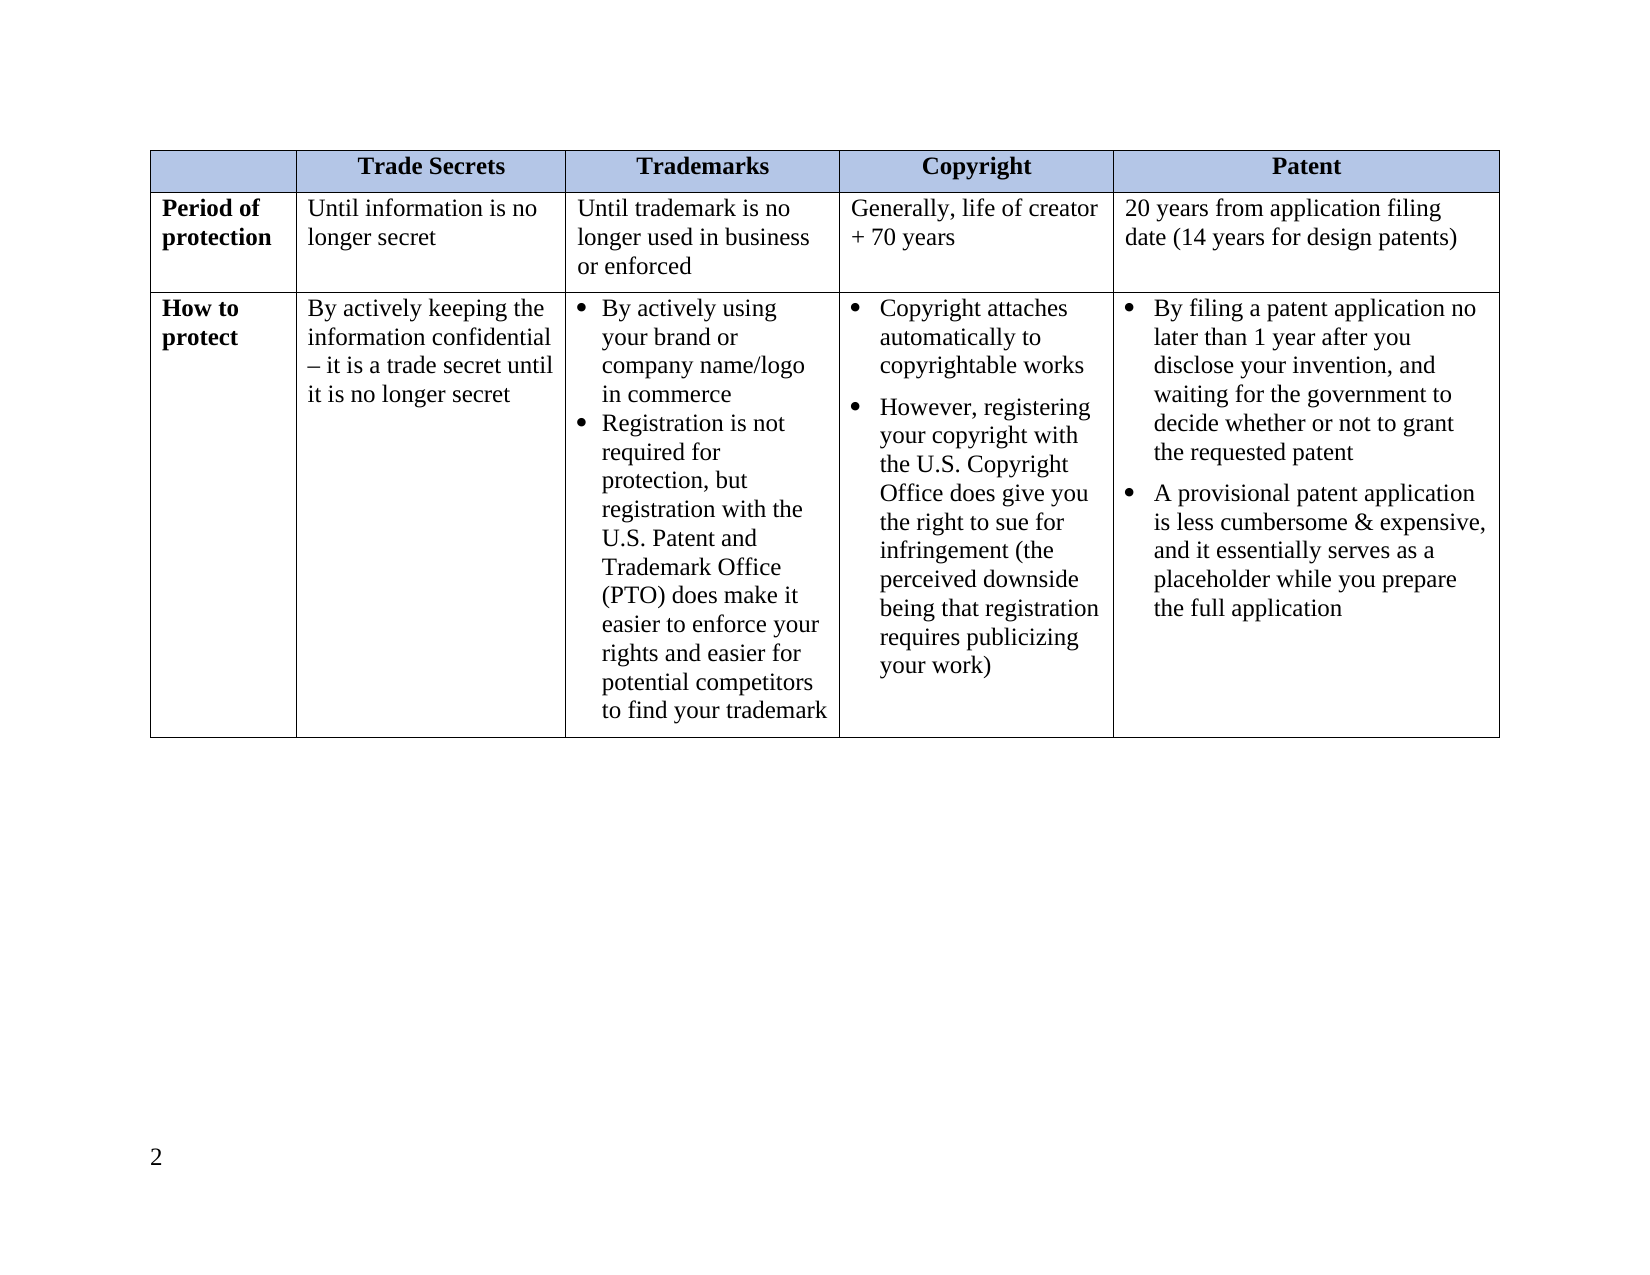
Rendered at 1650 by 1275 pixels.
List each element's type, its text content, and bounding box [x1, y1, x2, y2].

table_cell Period of protection [151, 193, 296, 292]
table_cell Until information is no longer secret [297, 193, 565, 292]
table_header Patent [1114, 151, 1499, 192]
table_header Trademarks [566, 151, 839, 192]
table_cell By actively using your brand or company name/logo in commerce Registration is not required for protection, but registration with the U.S. Patent and Trademark Office (PTO) does make it easier to enforce your rights and easier for potential competitors to find your trademark [566, 293, 839, 737]
table_header [151, 151, 296, 192]
table_cell Copyright attaches automatically to copyrightable works However, registering your copyright with the U.S. Copyright Office does give you the right to sue for infringement (the perceived downside being that registration requires publicizing your work) [840, 293, 1113, 737]
table_header Trade Secrets [297, 151, 565, 192]
table_cell Until trademark is no longer used in business or enforced [566, 193, 839, 292]
table_cell Generally, life of creator + 70 years [840, 193, 1113, 292]
table_header Copyright [840, 151, 1113, 192]
table_cell 20 years from application filing date (14 years for design patents) [1114, 193, 1499, 292]
table_cell How to protect [151, 293, 296, 737]
table_cell By actively keeping the information confidential – it is a trade secret until it is no longer secret [297, 293, 565, 737]
table_cell By filing a patent application no later than 1 year after you disclose your invention, and waiting for the government to decide whether or not to grant the requested patent A provisional patent application is less cumbersome & expensive, and it essentially serves as a placeholder while you prepare the full application [1114, 293, 1499, 737]
